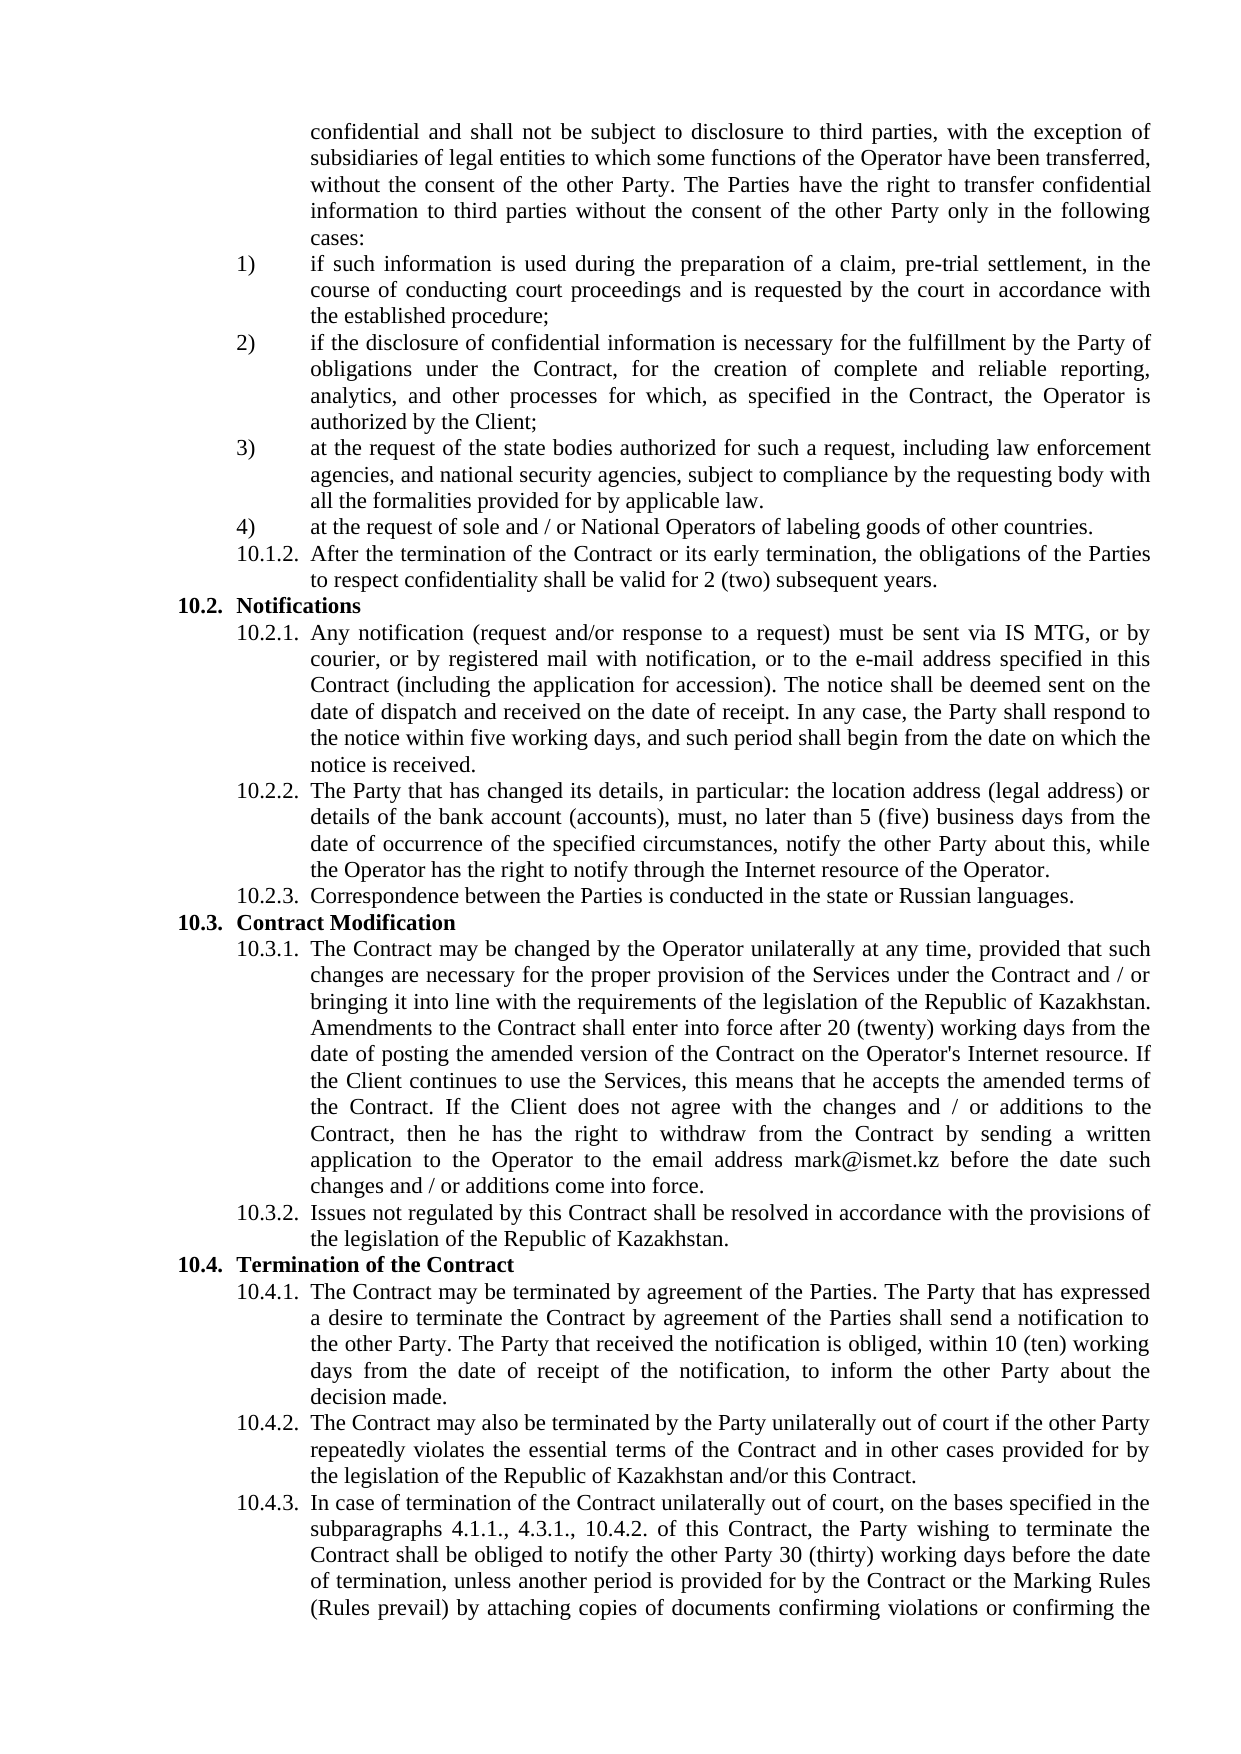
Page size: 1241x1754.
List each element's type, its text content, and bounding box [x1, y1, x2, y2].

text 10.4.1. The Contract may be terminated by agreement of the Parties. The Party that has expressed a desire to terminate the Contract by agreement of the Parties shall send a notification to the other Party. The Party that received the notification is obliged, within 10 (ten) working days from the date of receipt of the notification, to inform the other Party about the decision made. [236, 1278, 1152, 1409]
text 3) at the request of the state bodies authorized for such a request, including law enforcement agencies, and national security agencies, subject to compliance by the requesting body with all the formalities provided for by applicable law. [236, 434, 1152, 513]
text 2) if the disclosure of confidential information is necessary for the fulfillment by the Party of obligations under the Contract, for the creation of complete and reliable reporting, analytics, and other processes for which, as specified in the Contract, the Operator is authorized by the Client; [236, 329, 1152, 434]
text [236, 118, 1152, 250]
text 10.2.1. Any notification (request and/or response to a request) must be sent via IS MTG, or by courier, or by registered mail with notification, or to the e-mail address specified in this Contract (including the application for accession). The notice shall be deemed sent on the date of dispatch and received on the date of receipt. In any case, the Party shall respond to the notice within five working days, and such period shall begin from the date on which the notice is received. [236, 619, 1152, 777]
text 10.3.2. Issues not regulated by this Contract shall be resolved in accordance with the provisions of the legislation of the Republic of Kazakhstan. [236, 1199, 1152, 1251]
text 10.3. Contract Modification [177, 909, 1152, 935]
text 10.2.2. The Party that has changed its details, in particular: the location address (legal address) or details of the bank account (accounts), must, no later than 5 (five) business days from the date of occurrence of the specified circumstances, notify the other Party about this, while the Operator has the right to notify through the Internet resource of the Operator. [236, 777, 1152, 882]
text 10.2.3. Correspondence between the Parties is conducted in the state or Russian languages. [236, 882, 1152, 909]
text 10.4. Termination of the Contract [177, 1251, 1152, 1278]
text 10.2. Notifications [177, 592, 1152, 619]
text 10.3.1. The Contract may be changed by the Operator unilaterally at any time, provided that such changes are necessary for the proper provision of the Services under the Contract and / or bringing it into line with the requirements of the legislation of the Republic of Kazakhstan. Amendments to the Contract shall enter into force after 20 (twenty) working days from the date of posting the amended version of the Contract on the Operator's Internet resource. If the Client continues to use the Services, this means that he accepts the amended terms of the Contract. If the Client does not agree with the changes and / or additions to the Contract, then he has the right to withdraw from the Contract by sending a written application to the Operator to the email address mark@ismet.kz before the date such changes and / or additions come into force. [236, 935, 1152, 1199]
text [236, 1488, 1152, 1620]
text 1) if such information is used during the preparation of a claim, pre-trial settlement, in the course of conducting court proceedings and is requested by the court in accordance with the established procedure; [236, 250, 1152, 329]
text 10.1.2. After the termination of the Contract or its early termination, the obligations of the Parties to respect confidentiality shall be valid for 2 (two) subsequent years. [236, 540, 1152, 592]
text 10.4.2. The Contract may also be terminated by the Party unilaterally out of court if the other Party repeatedly violates the essential terms of the Contract and in other cases provided for by the legislation of the Republic of Kazakhstan and/or this Contract. [236, 1409, 1152, 1488]
text 4) at the request of sole and / or National Operators of labeling goods of other countries. [236, 513, 1152, 540]
